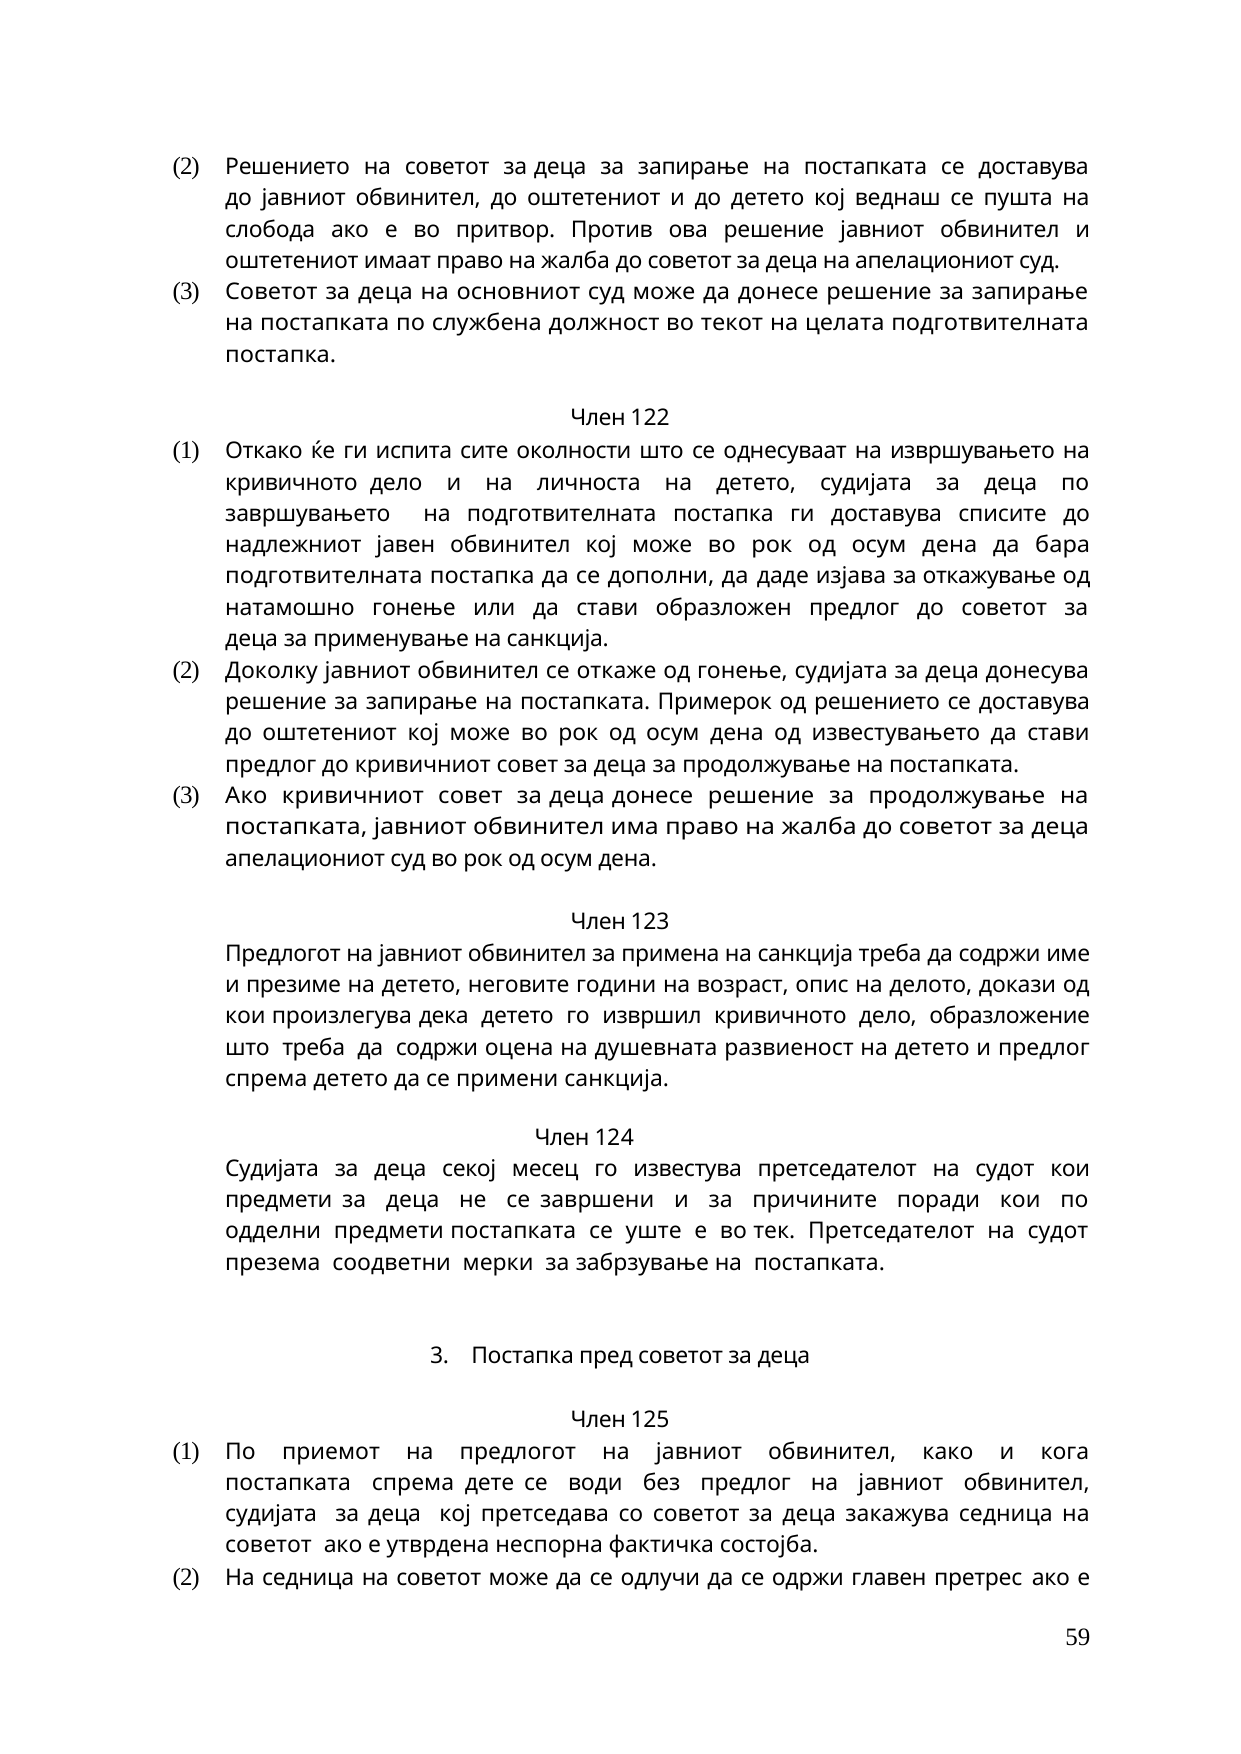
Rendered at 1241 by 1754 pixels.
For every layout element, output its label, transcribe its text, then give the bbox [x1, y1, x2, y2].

text Член 122 [150, 401, 1090, 432]
list Советот за деца на основниот суд може да донесе решение за запирање на постапката по службена должност во текот на целата подготвителната постапка. [172, 275, 1090, 369]
list По приемот на предлогот на јавниот обвинител, како и кога постапката спрема дете се води без предлог на јавниот обвинител, судијата за деца кој претседава со советот за деца закажува седница на советот ако е утврдена неспорна фактичка состојба. [172, 1435, 1090, 1560]
text Член 124 [225, 1121, 1090, 1152]
text Член 123 [150, 905, 1090, 936]
text Предлогот на јавниот обвинител за примена на санкција треба да содржи име и презиме на детето, неговите години на возраст, опис на делото, докази од кои произлегува дека детето го извршил кривичното дело, образложение што треба да содржи оцена на душевната развиеност на детето и предлог спрема детето да се примени санкција. [225, 937, 1090, 1093]
text Судијата за деца секој месец го известува претседателот на судот кои предмети за деца не се завршени и за причините поради кои по одделни предмети постапката се уште е во тек. Претседателот на судот презема соодветни мерки за забрзување на постапката. [225, 1152, 1090, 1277]
text Член 125 [150, 1403, 1090, 1434]
list Доколку јавниот обвинител се откаже од гонење, судијата за деца донесува решение за запирање на постапката. Примерок од решението се доставува до оштетениот кој може во рок од осум дена од известувањето да стави предлог до кривичниот совет за деца за продолжување на постапката. [172, 654, 1090, 779]
list Решението на советот за деца за запирање на постапката се доставува до јавниот обвинител, до оштетениот и до детето кој веднаш се пушта на слобода ако е во притвор. Против ова решение јавниот обвинител и оштетениот имаат право на жалба до советот за деца на апелациониот суд. [172, 150, 1090, 275]
list Ако кривичниот совет за деца донесе решение за продолжување на постапката, јавниот обвинител има право на жалба до советот за деца апелациониот суд во рок од осум дена. [172, 779, 1090, 873]
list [172, 1560, 1090, 1592]
list Откако ќе ги испита сите околности што се однесуваат на извршувањето на кривичното дело и на личноста на детето, судијата за деца по завршувањето на подготвителната постапка ги доставува списите до надлежниот јавен обвинител кој може во рок од осум дена да бара подготвителната постапка да се дополни, да даде изјава за откажување од натамошно гонење или да стави образложен предлог до советот за деца за применување на санкција. [172, 434, 1090, 653]
text 3. Постапка пред советот за деца [150, 1339, 1090, 1371]
